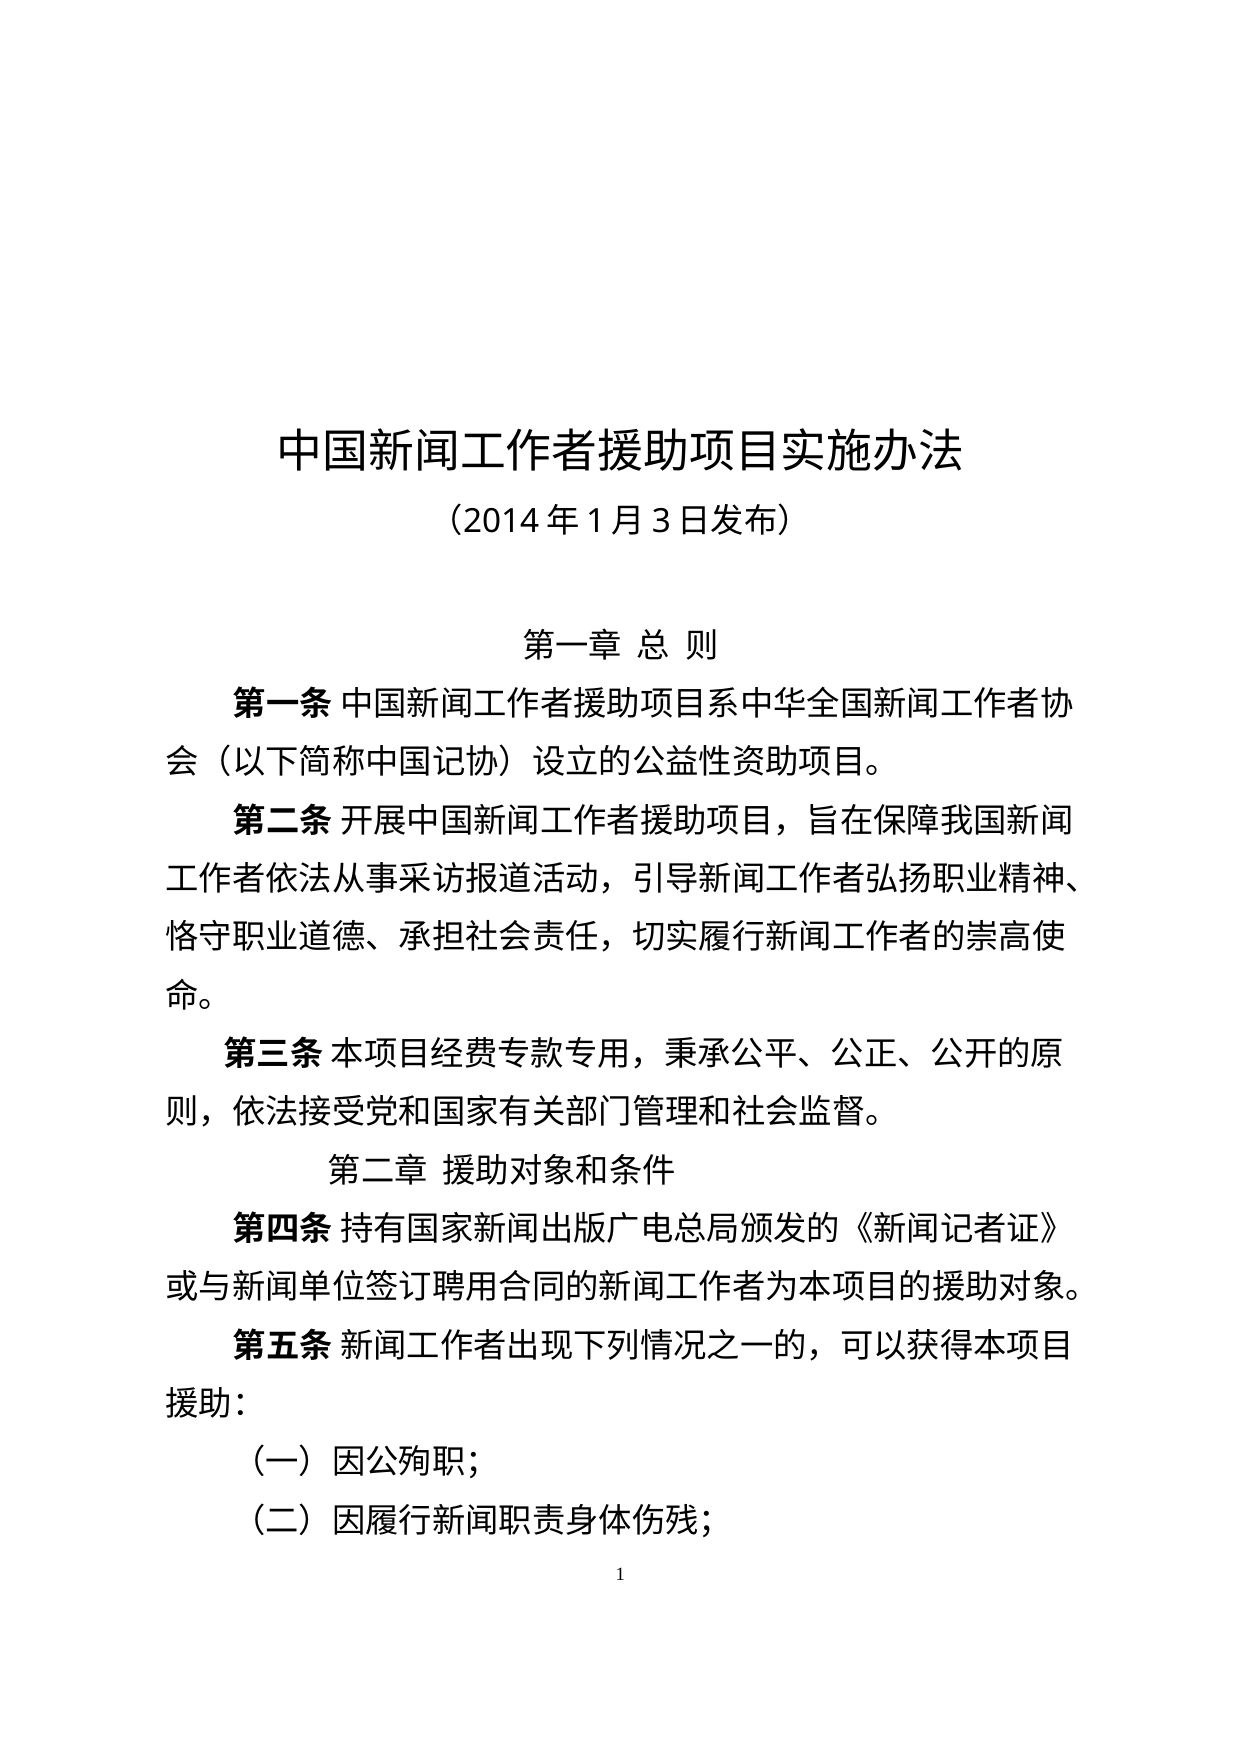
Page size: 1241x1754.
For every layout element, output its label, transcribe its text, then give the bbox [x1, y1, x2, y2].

text 第二条 开展中国新闻工作者援助项目，旨在保障我国新闻工作者依法从事采访报道活动，引导新闻工作者弘扬职业精神、恪守职业道德、承担社会责任，切实履行新闻工作者的崇高使命。 [165, 785, 1075, 1019]
text （二）因履行新闻职责身体伤残； [165, 1485, 1075, 1544]
text 第五条 新闻工作者出现下列情况之一的，可以获得本项目援助： [165, 1310, 1075, 1427]
text 第四条 持有国家新闻出版广电总局颁发的《新闻记者证》或与新闻单位签订聘用合同的新闻工作者为本项目的援助对象。 [165, 1194, 1075, 1310]
text （2014年1月3日发布） [165, 481, 1075, 545]
text 第一章 总 则 [165, 610, 1075, 669]
text 中国新闻工作者援助项目实施办法 [165, 416, 1075, 481]
text 第三条 本项目经费专款专用，秉承公平、公正、公开的原则，依法接受党和国家有关部门管理和社会监督。 [165, 1019, 1075, 1135]
text 第二章 援助对象和条件 [165, 1135, 1075, 1194]
text 第一条 中国新闻工作者援助项目系中华全国新闻工作者协会（以下简称中国记协）设立的公益性资助项目。 [165, 669, 1075, 785]
text （一）因公殉职； [165, 1427, 1075, 1485]
